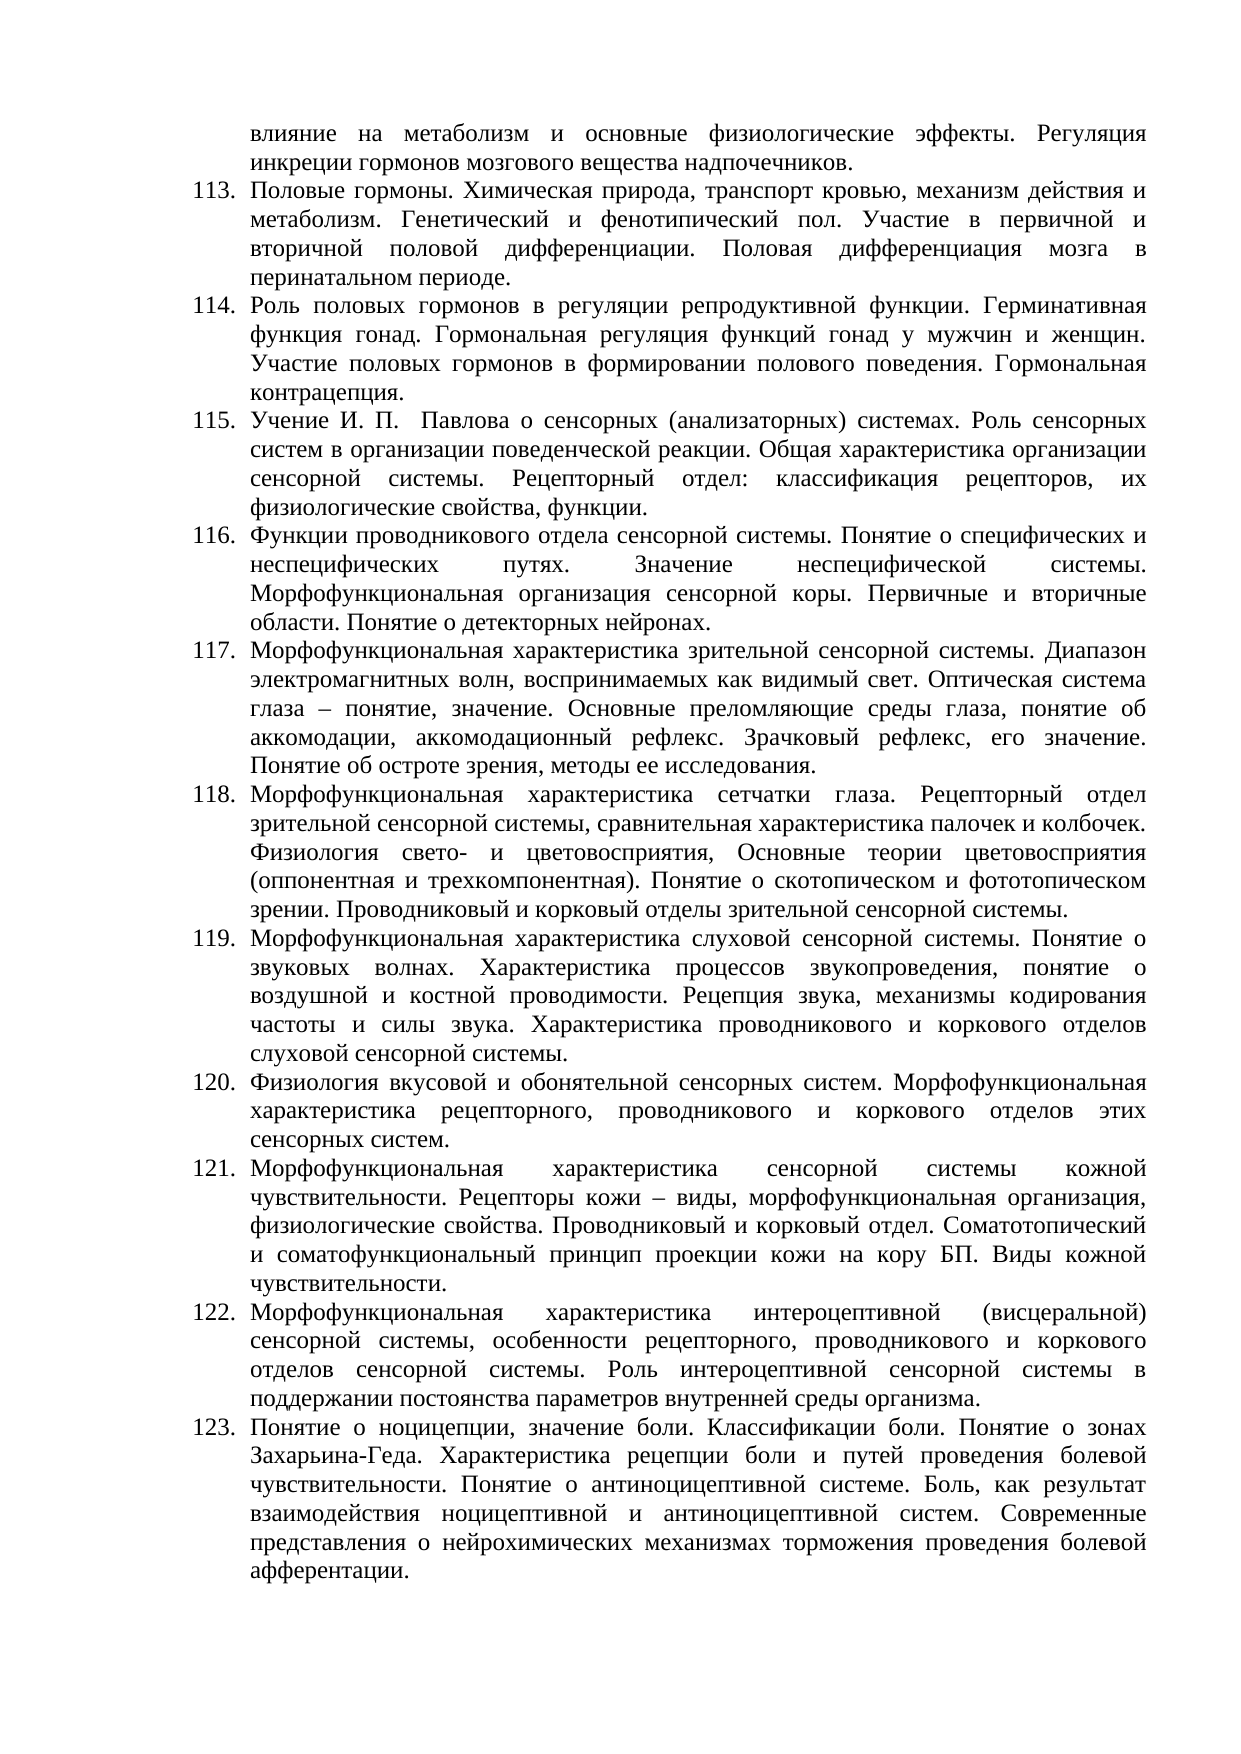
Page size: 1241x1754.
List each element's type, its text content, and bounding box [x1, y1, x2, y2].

text Морфофункциональная характеристика сенсорной системы кожной чувствительности. Рецепторы кожи – виды, морфофункциональная организация, физиологические свойства. Проводниковый и корковый отдел. Соматотопический и соматофункциональный принцип проекции кожи на кору БП. Виды кожной чувствительности. [192, 1153, 1147, 1297]
text Половые гормоны. Химическая природа, транспорт кровью, механизм действия и метаболизм. Генетический и фенотипический пол. Участие в первичной и вторичной половой дифференциации. Половая дифференциация мозга в перинатальном периоде. [192, 176, 1147, 291]
text Морфофункциональная характеристика слуховой сенсорной системы. Понятие о звуковых волнах. Характеристика процессов звукопроведения, понятие о воздушной и костной проводимости. Рецепция звука, механизмы кодирования частоты и силы звука. Характеристика проводникового и коркового отделов слуховой сенсорной системы. [192, 923, 1147, 1067]
text Функции проводникового отдела сенсорной системы. Понятие о специфических и неспецифических путях. Значение неспецифической системы. Морфофункциональная организация сенсорной коры. Первичные и вторичные области. Понятие о детекторных нейронах. [192, 521, 1147, 636]
text Физиология вкусовой и обонятельной сенсорных систем. Морфофункциональная характеристика рецепторного, проводникового и коркового отделов этих сенсорных систем. [192, 1067, 1147, 1153]
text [192, 118, 1147, 176]
text Морфофункциональная характеристика зрительной сенсорной системы. Диапазон электромагнитных волн, воспринимаемых как видимый свет. Оптическая система глаза – понятие, значение. Основные преломляющие среды глаза, понятие об аккомодации, аккомодационный рефлекс. Зрачковый рефлекс, его значение. Понятие об остроте зрения, методы ее исследования. [192, 636, 1147, 779]
text Учение И. П. Павлова о сенсорных (анализаторных) системах. Роль сенсорных систем в организации поведенческой реакции. Общая характеристика организации сенсорной системы. Рецепторный отдел: классификация рецепторов, их физиологические свойства, функции. [192, 406, 1147, 521]
text Роль половых гормонов в регуляции репродуктивной функции. Герминативная функция гонад. Гормональная регуляция функций гонад у мужчин и женщин. Участие половых гормонов в формировании полового поведения. Гормональная контрацепция. [192, 291, 1147, 406]
text Понятие о ноцицепции, значение боли. Классификации боли. Понятие о зонах Захарьина-Геда. Характеристика рецепции боли и путей проведения болевой чувствительности. Понятие о антиноцицептивной системе. Боль, как результат взаимодействия ноцицептивной и антиноцицептивной систем. Современные представления о нейрохимических механизмах торможения проведения болевой афферентации. [192, 1412, 1147, 1584]
text Морфофункциональная характеристика сетчатки глаза. Рецепторный отдел зрительной сенсорной системы, сравнительная характеристика палочек и колбочек. Физиология свето- и цветовосприятия, Основные теории цветовосприятия (оппонентная и трехкомпонентная). Понятие о скотопическом и фототопическом зрении. Проводниковый и корковый отделы зрительной сенсорной системы. [192, 779, 1147, 923]
text Морфофункциональная характеристика интероцептивной (висцеральной) сенсорной системы, особенности рецепторного, проводникового и коркового отделов сенсорной системы. Роль интероцептивной сенсорной системы в поддержании постоянства параметров внутренней среды организма. [192, 1297, 1147, 1412]
